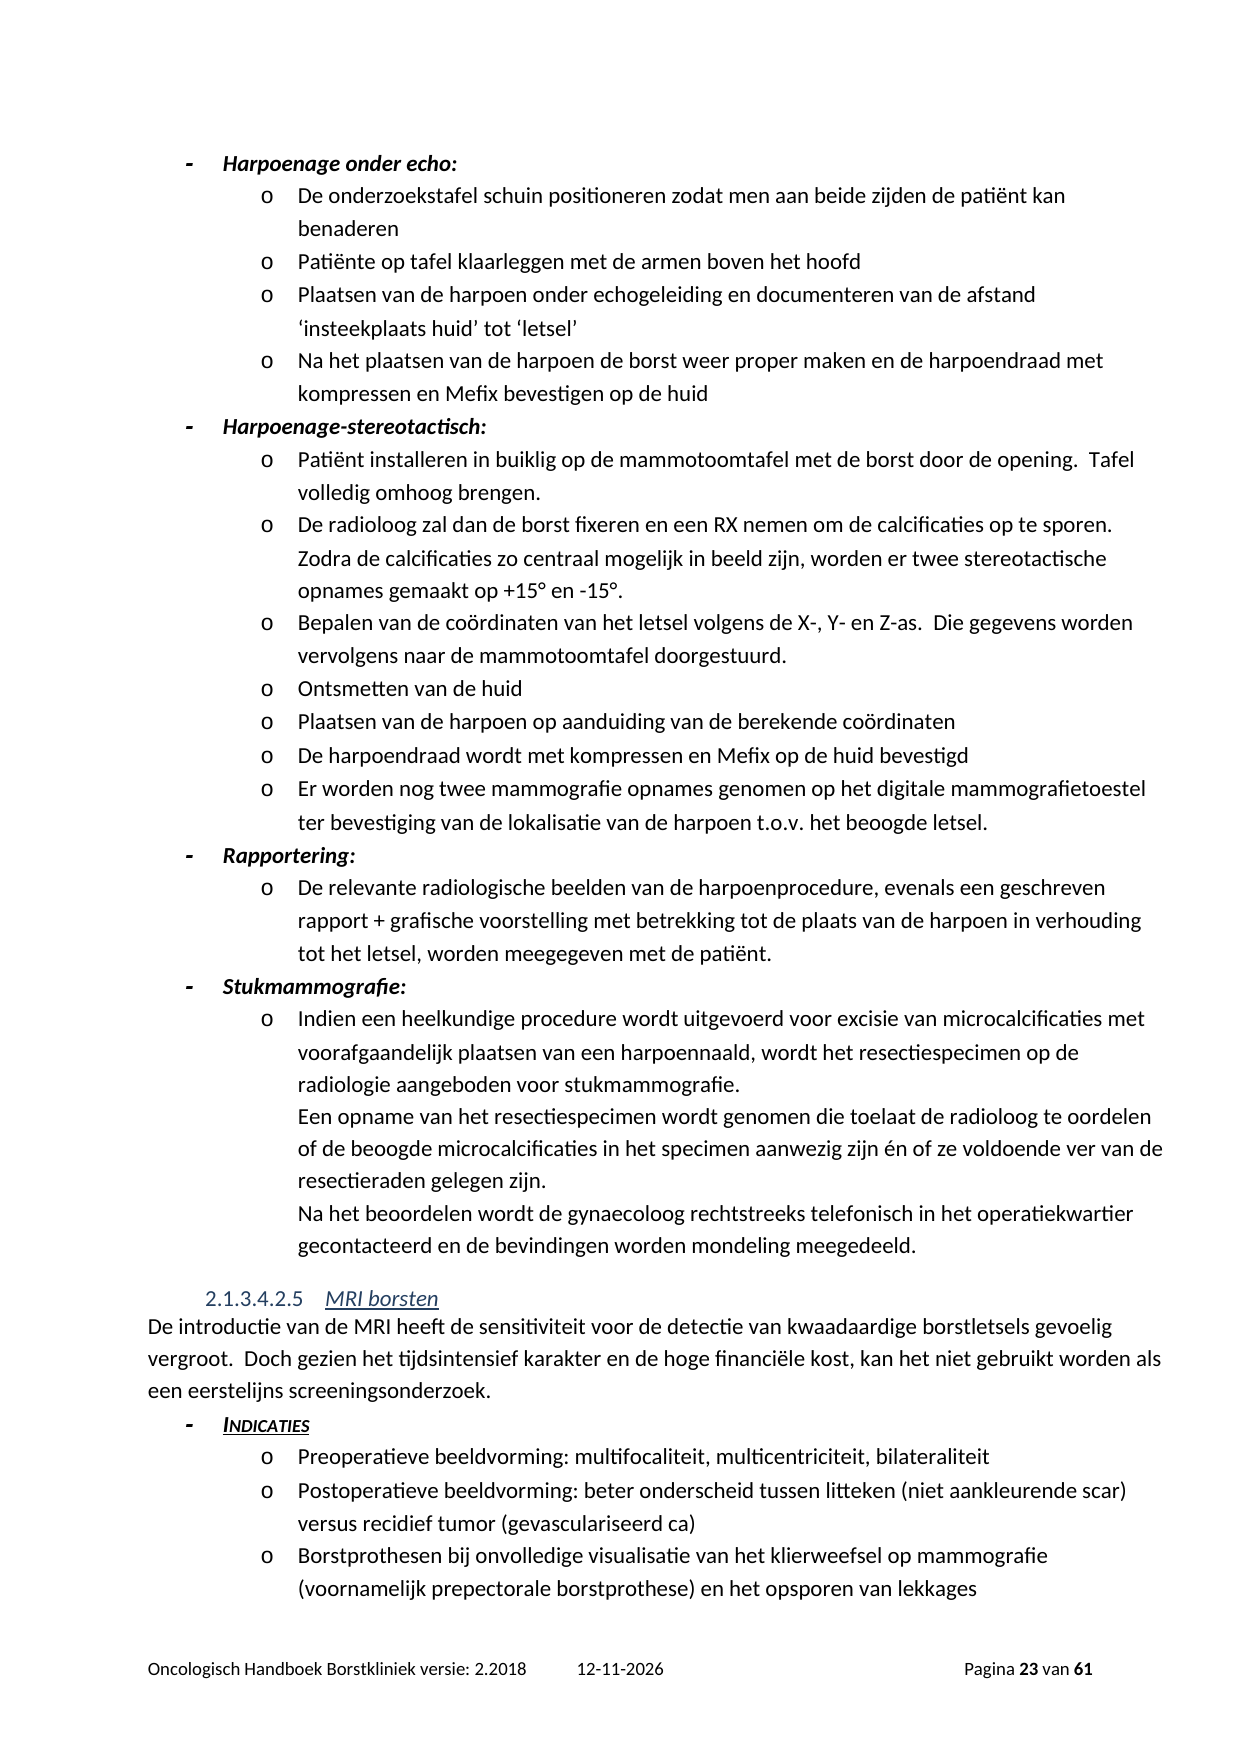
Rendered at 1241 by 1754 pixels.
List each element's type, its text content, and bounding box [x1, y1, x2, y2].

list Plaatsen van de harpoen onder echogeleiding en documenteren van de afstand ‘insteekplaats huid’ tot ‘letsel’ [260, 280, 1165, 342]
list De onderzoekstafel schuin positioneren zodat men aan beide zijden de patiënt kan benaderen [260, 181, 1165, 243]
list Indicaties [185, 1409, 1165, 1438]
list Patiënt installeren in buiklig op de mammotoomtafel met de borst door de opening. Tafel volledig omhoog brengen. [260, 445, 1165, 506]
list Preoperatieve beeldvorming: multifocaliteit, multicentriciteit, bilateraliteit [260, 1442, 1165, 1471]
list De harpoendraad wordt met kompressen en Mefix op de huid bevestigd [260, 741, 1165, 770]
list Er worden nog twee mammografie opnames genomen op het digitale mammografietoestel ter bevestiging van de lokalisatie van de harpoen t.o.v. het beoogde letsel. [260, 774, 1165, 836]
list Postoperatieve beeldvorming: beter onderscheid tussen litteken (niet aankleurende scar) versus recidief tumor (gevasculariseerd ca) [260, 1476, 1165, 1537]
list Borstprothesen bij onvolledige visualisatie van het klierweefsel op mammografie (voornamelijk prepectorale borstprothese) en het opsporen van lekkages [260, 1541, 1165, 1603]
list Harpoenage-stereotactisch: [185, 411, 1165, 441]
list Patiënte op tafel klaarleggen met de armen boven het hoofd [260, 247, 1165, 276]
text De introductie van de MRI heeft de sensitiviteit voor de detectie van kwaadaardige borstletsels gevoelig vergroot. Doch gezien het tijdsintensief karakter en de hoge financiële kost, kan het niet gebruikt worden als een eerstelijns screeningsonderzoek. [148, 1312, 1165, 1404]
list Na het plaatsen van de harpoen de borst weer proper maken en de harpoendraad met kompressen en Mefix bevestigen op de huid [260, 346, 1165, 407]
subtitle MRI borsten [205, 1284, 1165, 1312]
list Bepalen van de coördinaten van het letsel volgens de X-, Y- en Z-as. Die gegevens worden vervolgens naar de mammotoomtafel doorgestuurd. [260, 608, 1165, 669]
list Harpoenage onder echo: [185, 148, 1165, 177]
list Rapportering: [185, 840, 1165, 869]
list Ontsmetten van de huid [260, 674, 1165, 703]
list Stukmammografie: [185, 971, 1165, 1000]
list De relevante radiologische beelden van de harpoenprocedure, evenals een geschreven rapport + grafische voorstelling met betrekking tot de plaats van de harpoen in verhouding tot het letsel, worden meegegeven met de patiënt. [260, 873, 1165, 967]
list Plaatsen van de harpoen op aanduiding van de berekende coördinaten [260, 707, 1165, 736]
list Indien een heelkundige procedure wordt uitgevoerd voor excisie van microcalcificaties met voorafgaandelijk plaatsen van een harpoennaald, wordt het resectiespecimen op de radiologie aangeboden voor stukmammografie. Een opname van het resectiespecimen wordt genomen die toelaat de radioloog te oordelen of de beoogde microcalcificaties in het specimen aanwezig zijn én of ze voldoende ver van de resectieraden gelegen zijn. Na het beoordelen wordt de gynaecoloog rechtstreeks telefonisch in het operatiekwartier gecontacteerd en de bevindingen worden mondeling meegedeeld. [260, 1004, 1165, 1259]
list De radioloog zal dan de borst fixeren en een RX nemen om de calcificaties op te sporen. Zodra de calcificaties zo centraal mogelijk in beeld zijn, worden er twee stereotactische opnames gemaakt op +15° en -15°. [260, 510, 1165, 604]
